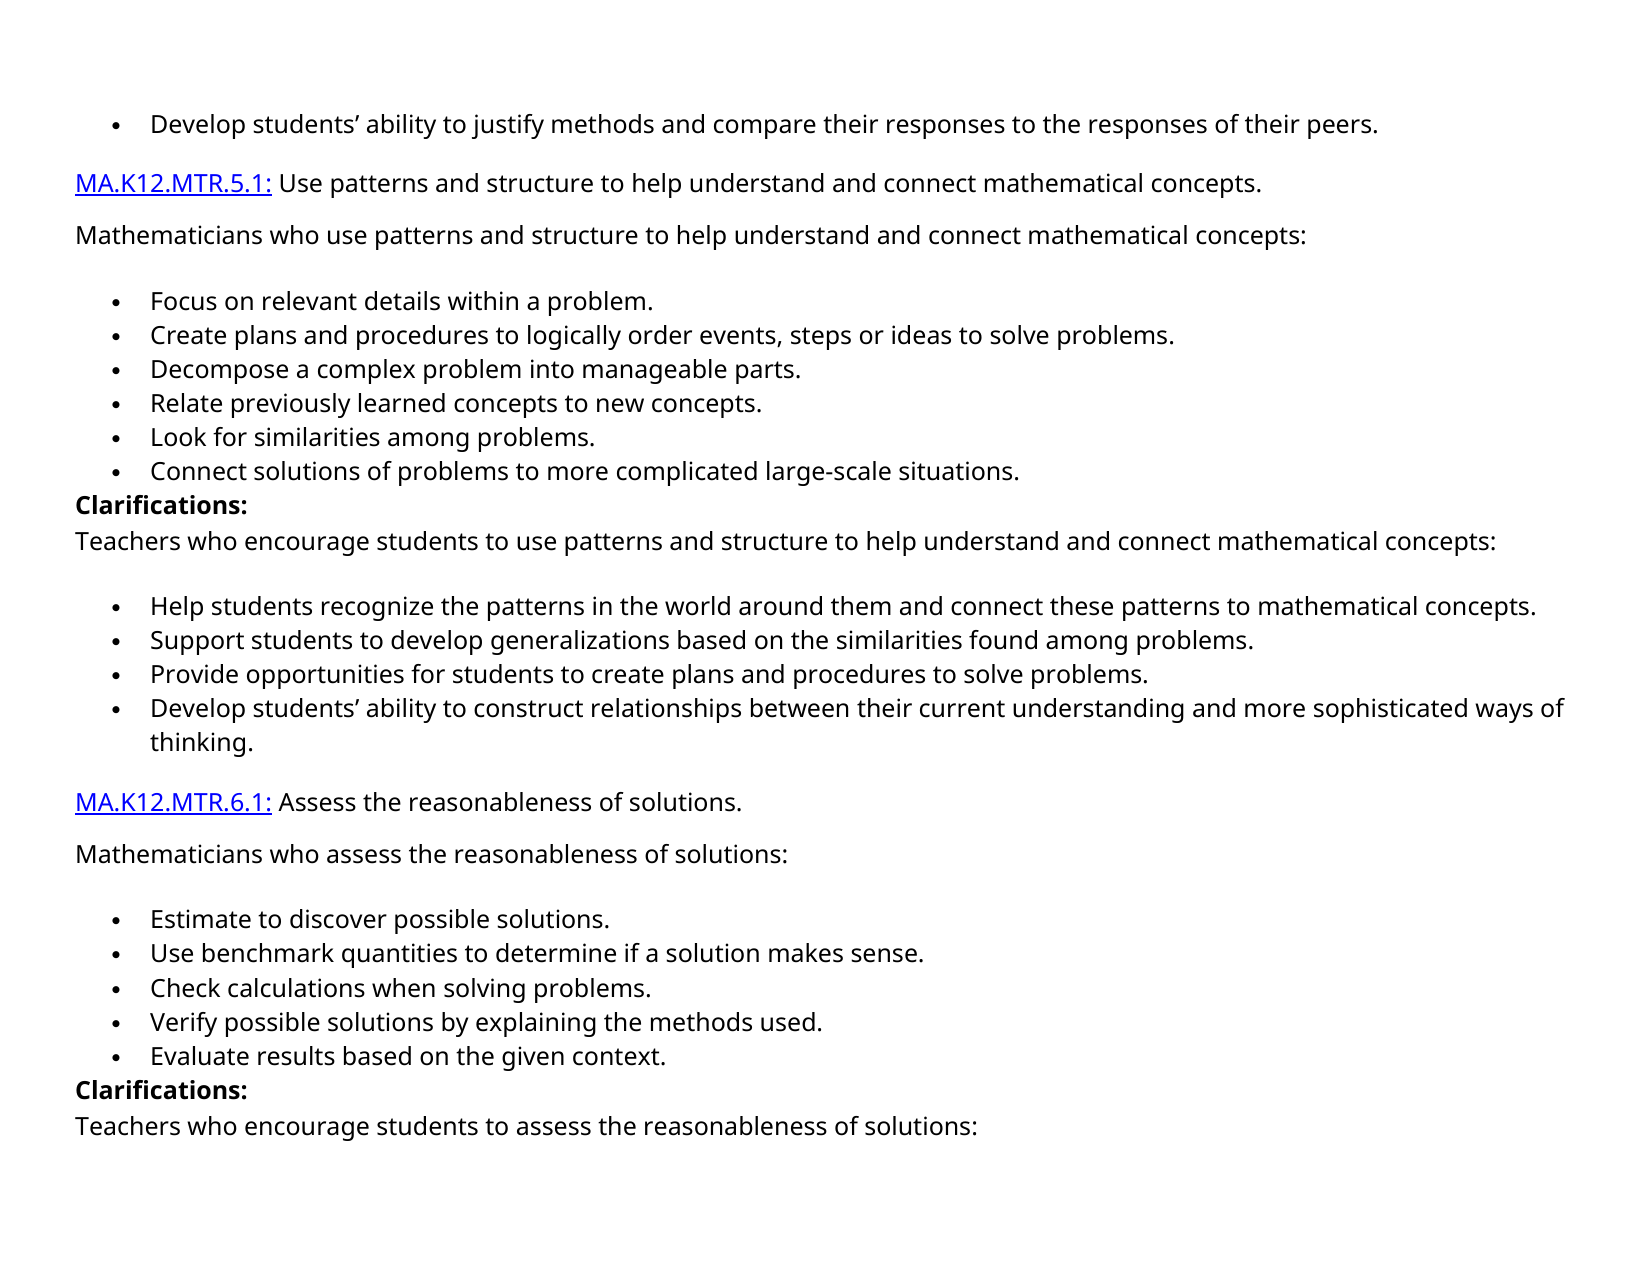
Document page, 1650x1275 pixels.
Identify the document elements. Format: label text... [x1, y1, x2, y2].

list Develop students’ ability to construct relationships between their current understanding and more sophisticated ways of thinking. [112, 691, 1575, 759]
list Create plans and procedures to logically order events, steps or ideas to solve problems. [112, 317, 1575, 351]
list Relate previously learned concepts to new concepts. [112, 385, 1575, 419]
list Support students to develop generalizations based on the similarities found among problems. [112, 623, 1575, 657]
list Help students recognize the patterns in the world around them and connect these patterns to mathematical concepts. [112, 589, 1575, 623]
list Use benchmark quantities to determine if a solution makes sense. [112, 936, 1575, 970]
text MA.K12.MTR.5.1: Use patterns and structure to help understand and connect mathematical concepts. [75, 165, 1575, 199]
text MA.K12.MTR.6.1: Assess the reasonableness of solutions. [75, 784, 1575, 818]
text Clarifications: Teachers who encourage students to use patterns and structure to help understand and connect mathematical concepts: [75, 488, 1575, 558]
list Verify possible solutions by explaining the methods used. [112, 1004, 1575, 1038]
list Look for similarities among problems. [112, 419, 1575, 453]
text Mathematicians who assess the reasonableness of solutions: [75, 837, 1575, 871]
list Evaluate results based on the given context. [112, 1038, 1575, 1072]
list Decompose a complex problem into manageable parts. [112, 351, 1575, 385]
list Connect solutions of problems to more complicated large-scale situations. [112, 453, 1575, 488]
list Estimate to discover possible solutions. [112, 902, 1575, 936]
text Clarifications: Teachers who encourage students to assess the reasonableness of solutions: [75, 1072, 1575, 1142]
text Mathematicians who use patterns and structure to help understand and connect mathematical concepts: [75, 218, 1575, 252]
list Develop students’ ability to justify methods and compare their responses to the responses of their peers. [112, 106, 1575, 140]
list Focus on relevant details within a problem. [112, 283, 1575, 317]
list Provide opportunities for students to create plans and procedures to solve problems. [112, 657, 1575, 691]
list Check calculations when solving problems. [112, 970, 1575, 1004]
